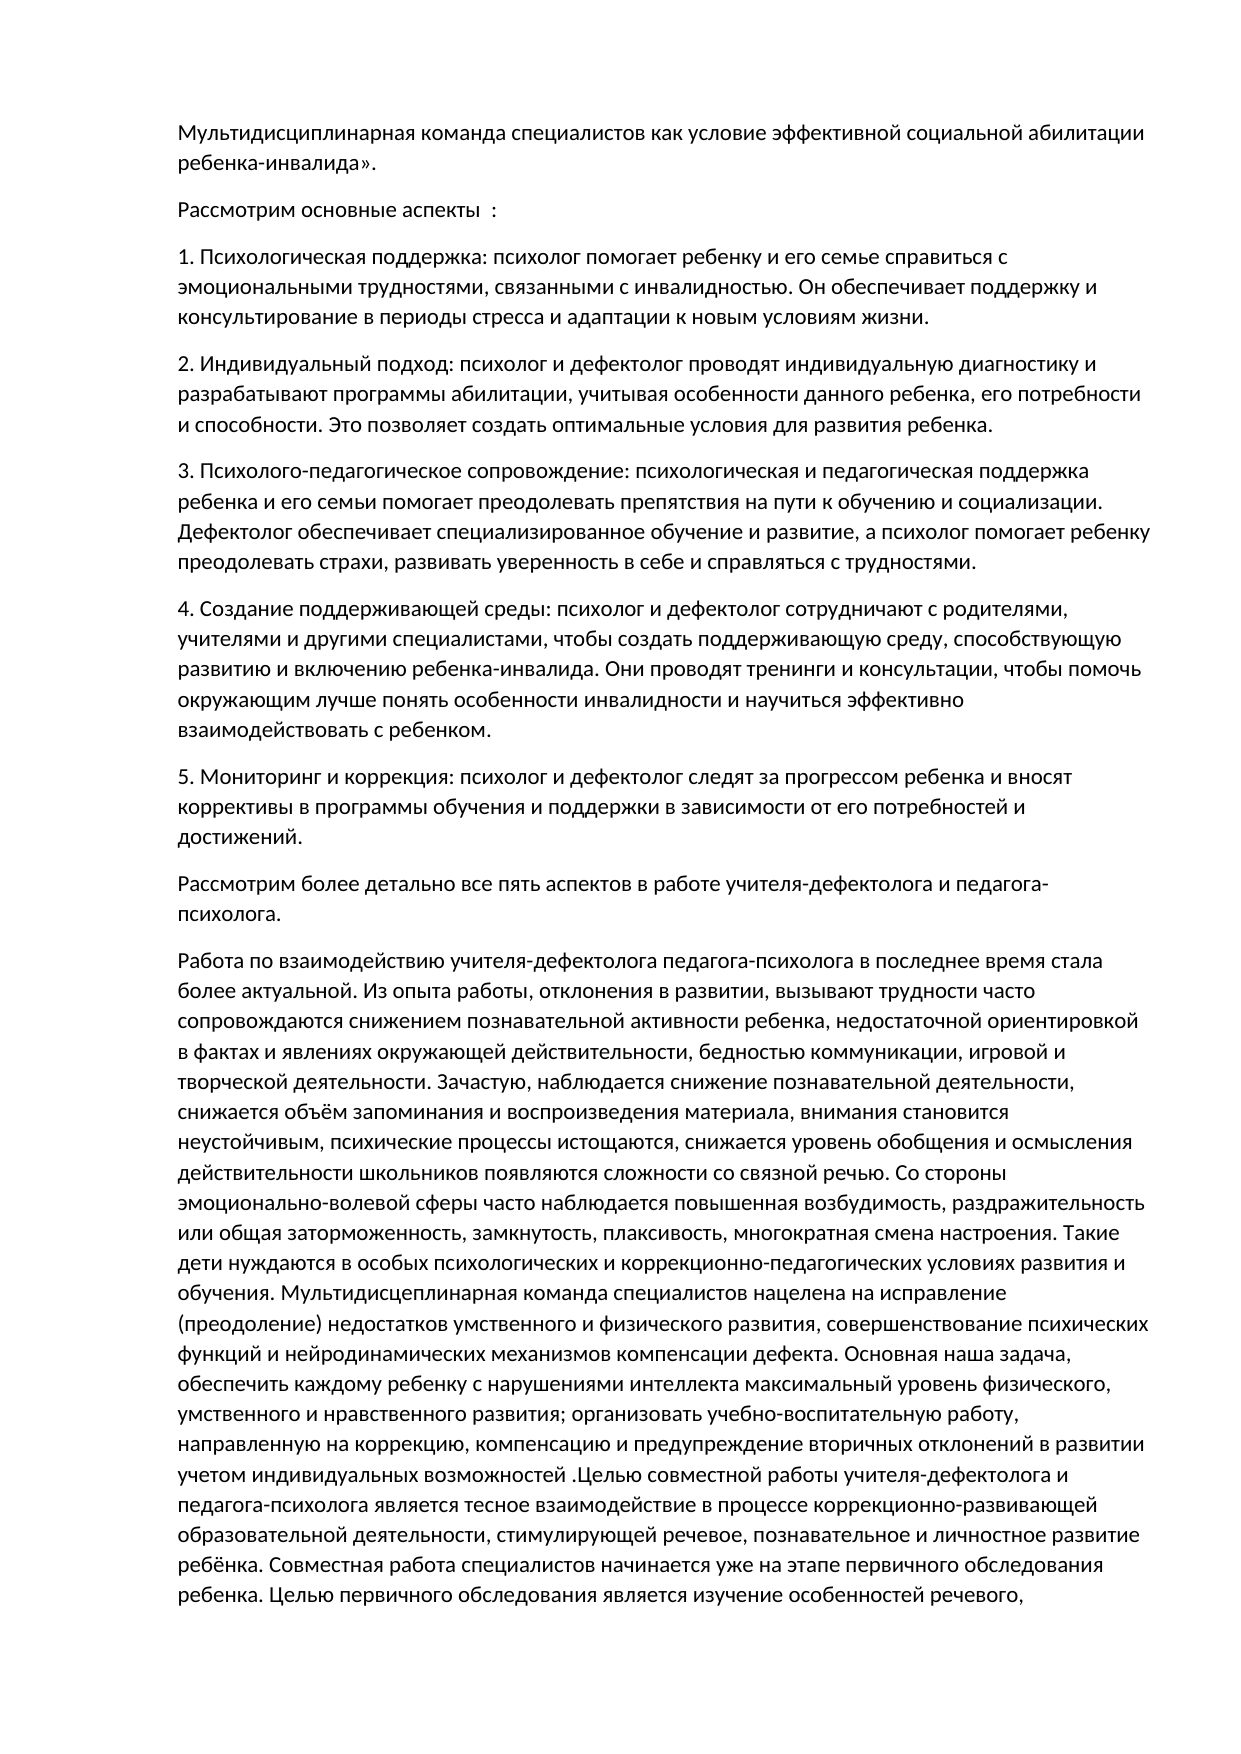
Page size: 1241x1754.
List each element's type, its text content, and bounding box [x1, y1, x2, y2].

text Рассмотрим основные аспекты : [177, 195, 1152, 223]
text 5. Мониторинг и коррекция: психолог и дефектолог следят за прогрессом ребенка и вносят коррективы в программы обучения и поддержки в зависимости от его потребностей и достижений. [177, 762, 1152, 850]
text 3. Психолого-педагогическое сопровождение: психологическая и педагогическая поддержка ребенка и его семьи помогает преодолевать препятствия на пути к обучению и социализации. Дефектолог обеспечивает специализированное обучение и развитие, а психолог помогает ребенку преодолевать страхи, развивать уверенность в себе и справляться с трудностями. [177, 457, 1152, 575]
text Мультидисциплинарная команда специалистов как условие эффективной социальной абилитации ребенка-инвалида». [177, 118, 1152, 176]
text 4. Создание поддерживающей среды: психолог и дефектолог сотрудничают с родителями, учителями и другими специалистами, чтобы создать поддерживающую среду, способствующую развитию и включению ребенка-инвалида. Они проводят тренинги и консультации, чтобы помочь окружающим лучше понять особенности инвалидности и научиться эффективно взаимодействовать с ребенком. [177, 594, 1152, 743]
text 1. Психологическая поддержка: психолог помогает ребенку и его семье справиться с эмоциональными трудностями, связанными с инвалидностью. Он обеспечивает поддержку и консультирование в периоды стресса и адаптации к новым условиям жизни. [177, 242, 1152, 331]
text Рассмотрим более детально все пять аспектов в работе учителя-дефектолога и педагога-психолога. [177, 869, 1152, 927]
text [177, 946, 1152, 1609]
text 2. Индивидуальный подход: психолог и дефектолог проводят индивидуальную диагностику и разрабатывают программы абилитации, учитывая особенности данного ребенка, его потребности и способности. Это позволяет создать оптимальные условия для развития ребенка. [177, 349, 1152, 438]
